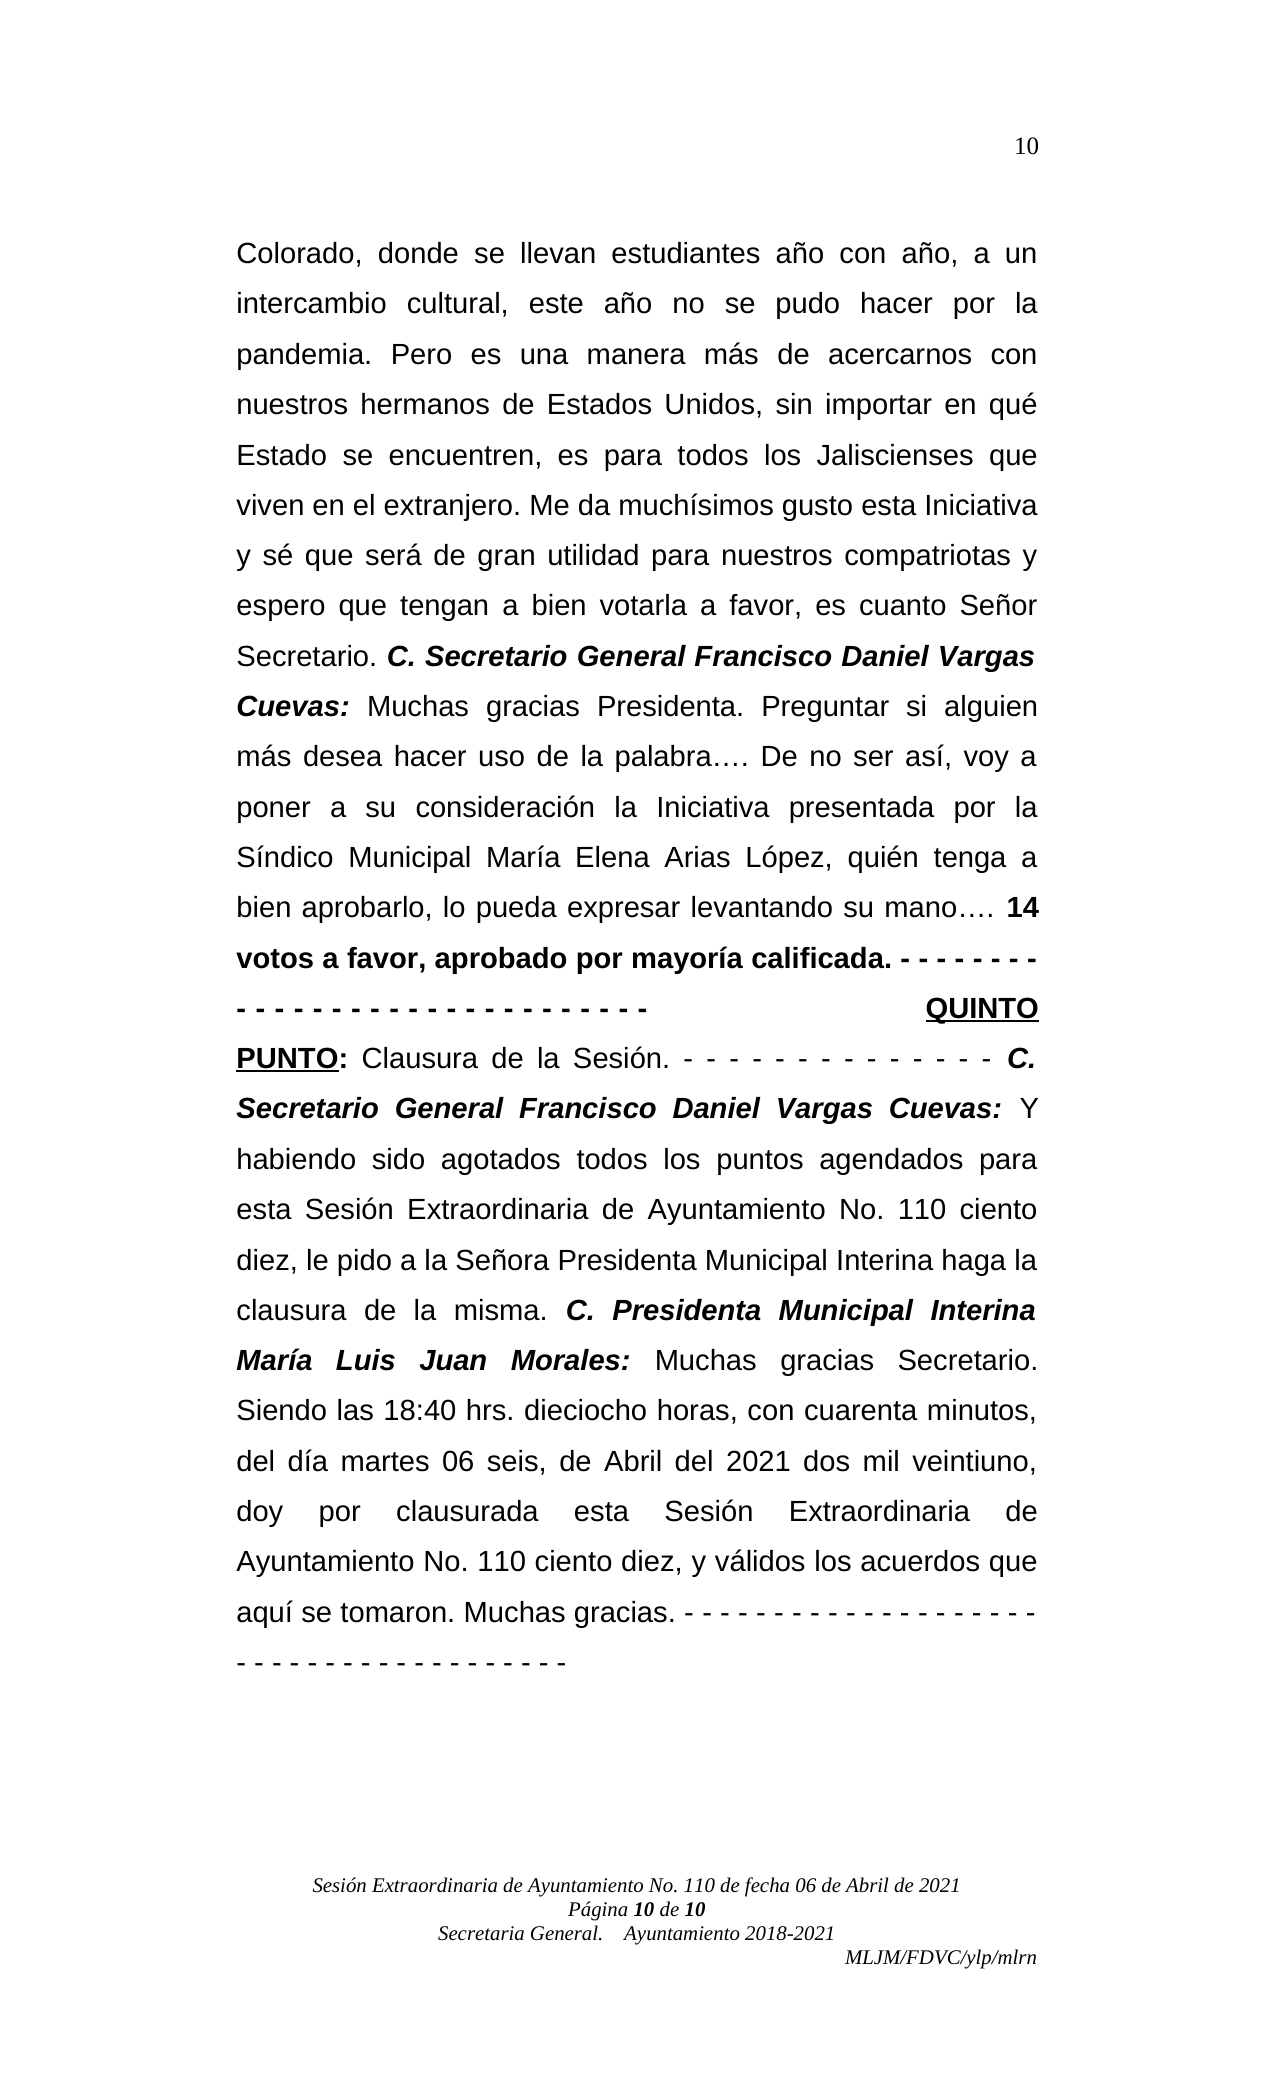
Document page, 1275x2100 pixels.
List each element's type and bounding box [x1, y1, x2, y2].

text [236, 236, 1039, 1678]
